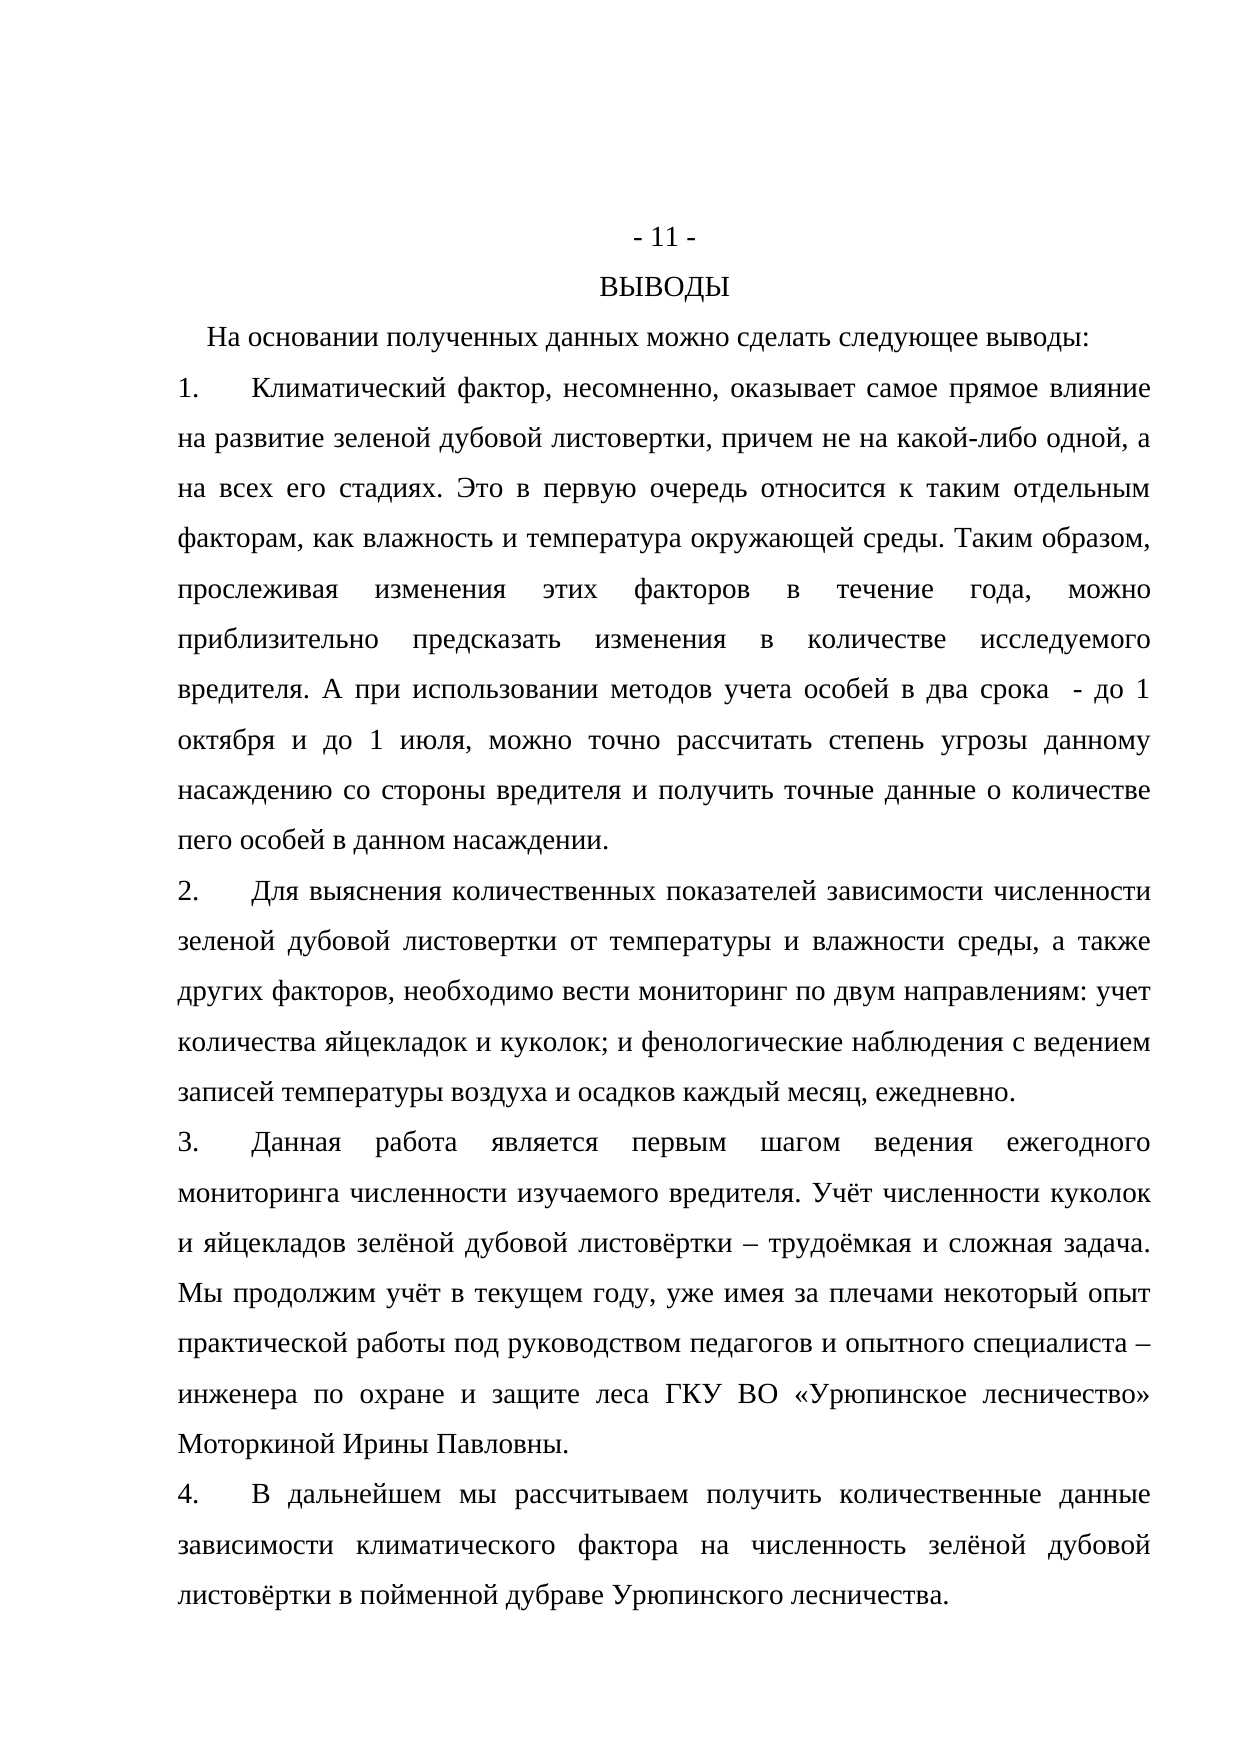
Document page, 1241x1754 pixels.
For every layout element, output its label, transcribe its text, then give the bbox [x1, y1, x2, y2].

list Климатический фактор, несомненно, оказывает самое прямое влияние на развитие зеленой дубовой листовертки, причем не на какой-либо одной, а на всех его стадиях. Это в первую очередь относится к таким отдельным факторам, как влажность и температура окружающей среды. Таким образом, прослеживая изменения этих факторов в течение года, можно приблизительно предсказать изменения в количестве исследуемого вредителя. А при использовании методов учета особей в два срока - до 1 октября и до 1 июля, можно точно рассчитать степень угрозы данному насаждению со стороны вредителя и получить точные данные о количестве пего особей в данном насаждении. [177, 370, 1152, 856]
text ВЫВОДЫ [177, 269, 1152, 303]
list Данная работа является первым шагом ведения ежегодного мониторинга численности изучаемого вредителя. Учёт численности куколок и яйцекладов зелёной дубовой листовёртки – трудоёмкая и сложная задача. Мы продолжим учёт в текущем году, уже имея за плечами некоторый опыт практической работы под руководством педагогов и опытного специалиста – инженера по охране и защите леса ГКУ ВО «Урюпинское лесничество» Моторкиной Ирины Павловны. [177, 1124, 1152, 1460]
text - 11 - [177, 219, 1152, 252]
text На основании полученных данных можно сделать следующее выводы: [177, 319, 1152, 353]
list В дальнейшем мы рассчитываем получить количественные данные зависимости климатического фактора на численность зелёной дубовой листовёртки в пойменной дубраве Урюпинского лесничества. [177, 1477, 1152, 1611]
list Для выяснения количественных показателей зависимости численности зеленой дубовой листовертки от температуры и влажности среды, а также других факторов, необходимо вести мониторинг по двум направлениям: учет количества яйцекладок и куколок; и фенологические наблюдения с ведением записей температуры воздуха и осадков каждый месяц, ежедневно. [177, 873, 1152, 1108]
